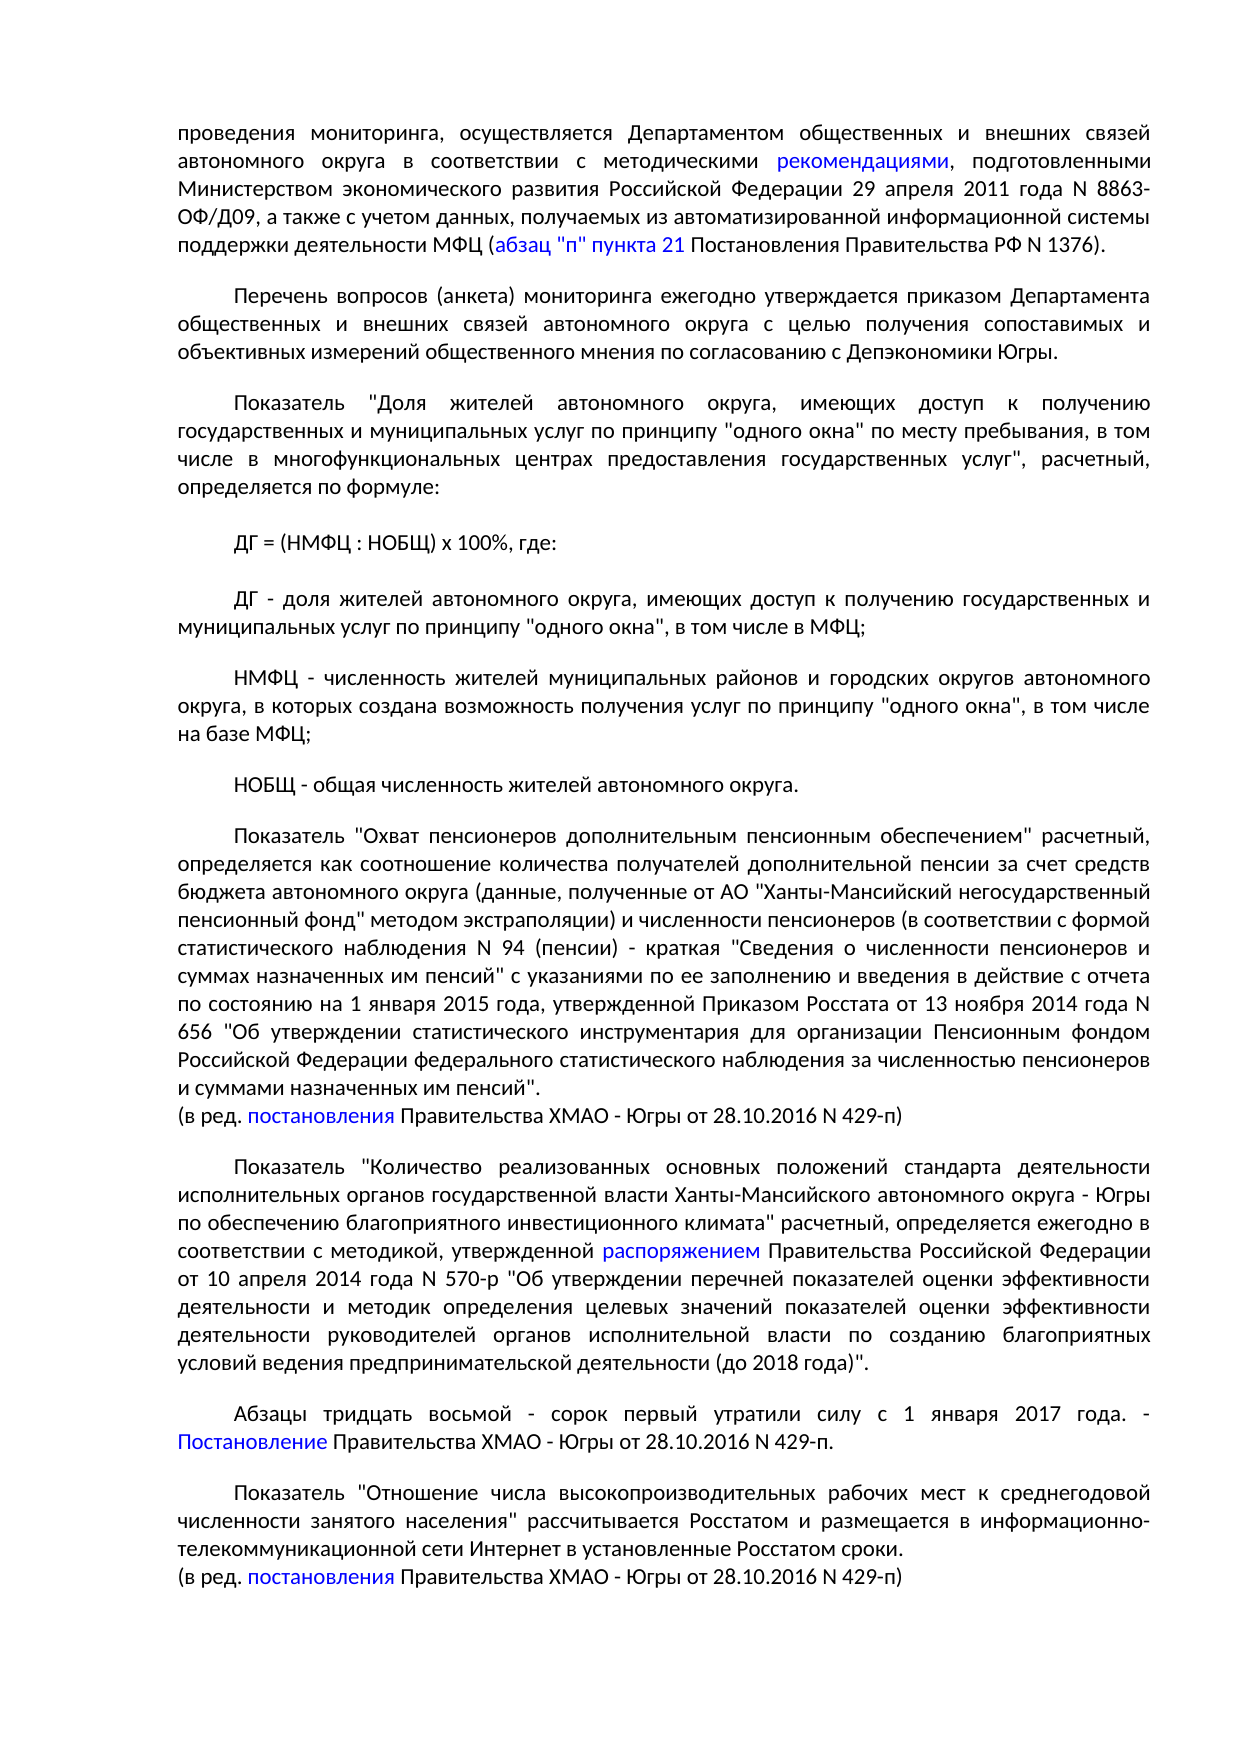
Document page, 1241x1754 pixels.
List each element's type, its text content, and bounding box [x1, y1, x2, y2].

text Показатель "Отношение числа высокопроизводительных рабочих мест к среднегодовой численности занятого населения" рассчитывается Росстатом и размещается в информационно-телекоммуникационной сети Интернет в установленные Росстатом сроки. [177, 1478, 1152, 1562]
text Показатель "Количество реализованных основных положений стандарта деятельности исполнительных органов государственной власти Ханты-Мансийского автономного округа - Югры по обеспечению благоприятного инвестиционного климата" расчетный, определяется ежегодно в соответствии с методикой, утвержденной распоряжением Правительства Российской Федерации от 10 апреля 2014 года N 570-р "Об утверждении перечней показателей оценки эффективности деятельности и методик определения целевых значений показателей оценки эффективности деятельности руководителей органов исполнительной власти по созданию благоприятных условий ведения предпринимательской деятельности (до 2018 года)". [177, 1152, 1152, 1376]
text ДГ - доля жителей автономного округа, имеющих доступ к получению государственных и муниципальных услуг по принципу "одного окна", в том числе в МФЦ; [177, 584, 1152, 640]
text Абзацы тридцать восьмой - сорок первый утратили силу с 1 января 2017 года. - Постановление Правительства ХМАО - Югры от 28.10.2016 N 429-п. [177, 1399, 1152, 1455]
text НМФЦ - численность жителей муниципальных районов и городских округов автономного округа, в которых создана возможность получения услуг по принципу "одного окна", в том числе на базе МФЦ; [177, 663, 1152, 747]
text (в ред. постановления Правительства ХМАО - Югры от 28.10.2016 N 429-п) [177, 1562, 1152, 1590]
text Перечень вопросов (анкета) мониторинга ежегодно утверждается приказом Департамента общественных и внешних связей автономного округа с целью получения сопоставимых и объективных измерений общественного мнения по согласованию с Депэкономики Югры. [177, 281, 1152, 365]
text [177, 118, 1152, 258]
text ДГ = (НМФЦ : НОБЩ) x 100%, где: [177, 528, 1152, 556]
text (в ред. постановления Правительства ХМАО - Югры от 28.10.2016 N 429-п) [177, 1101, 1152, 1129]
text Показатель "Охват пенсионеров дополнительным пенсионным обеспечением" расчетный, определяется как соотношение количества получателей дополнительной пенсии за счет средств бюджета автономного округа (данные, полученные от АО "Ханты-Мансийский негосударственный пенсионный фонд" методом экстраполяции) и численности пенсионеров (в соответствии с формой статистического наблюдения N 94 (пенсии) - краткая "Сведения о численности пенсионеров и суммах назначенных им пенсий" с указаниями по ее заполнению и введения в действие с отчета по состоянию на 1 января 2015 года, утвержденной Приказом Росстата от 13 ноября 2014 года N 656 "Об утверждении статистического инструментария для организации Пенсионным фондом Российской Федерации федерального статистического наблюдения за численностью пенсионеров и суммами назначенных им пенсий". [177, 821, 1152, 1101]
text НОБЩ - общая численность жителей автономного округа. [177, 770, 1152, 798]
text Показатель "Доля жителей автономного округа, имеющих доступ к получению государственных и муниципальных услуг по принципу "одного окна" по месту пребывания, в том числе в многофункциональных центрах предоставления государственных услуг", расчетный, определяется по формуле: [177, 388, 1152, 500]
